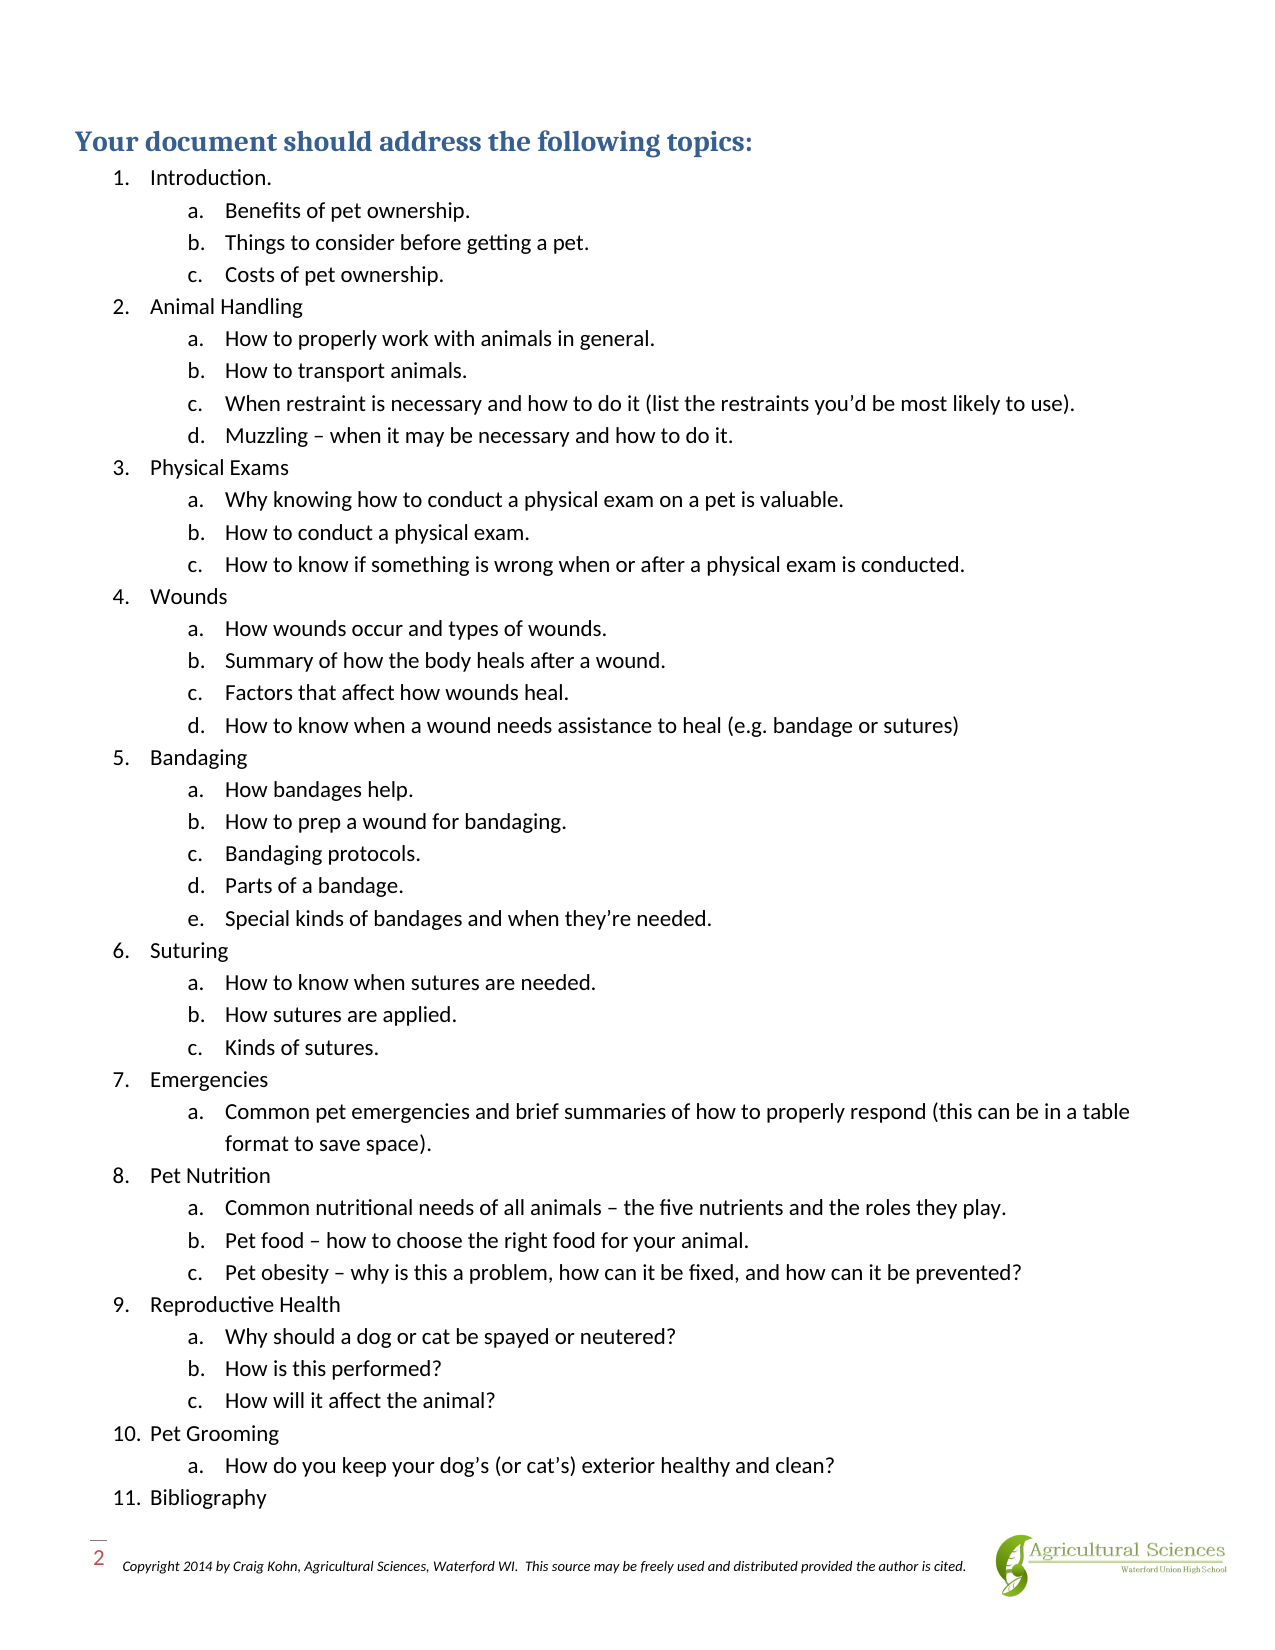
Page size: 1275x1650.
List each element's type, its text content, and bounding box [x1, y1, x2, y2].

list How to prep a wound for bandaging. [187, 807, 1200, 835]
list How bandages help. [187, 775, 1200, 803]
list Summary of how the body heals after a wound. [187, 646, 1200, 674]
list How sutures are applied. [187, 1000, 1200, 1028]
list How to know when a wound needs assistance to heal (e.g. bandage or sutures) [187, 711, 1200, 739]
list Why should a dog or cat be spayed or neutered? [187, 1322, 1200, 1350]
list Suturing [112, 936, 1200, 964]
list Pet obesity – why is this a problem, how can it be fixed, and how can it be prevented? [187, 1258, 1200, 1286]
list Muzzling – when it may be necessary and how to do it. [187, 421, 1200, 449]
list Bandaging protocols. [187, 839, 1200, 867]
list Physical Exams [112, 453, 1200, 481]
list Costs of pet ownership. [187, 260, 1200, 288]
list Common nutritional needs of all animals – the five nutrients and the roles they play. [187, 1193, 1200, 1222]
list When restraint is necessary and how to do it (list the restraints you’d be most likely to use). [187, 389, 1200, 417]
list How to properly work with animals in general. [187, 324, 1200, 352]
list Pet food – how to choose the right food for your animal. [187, 1226, 1200, 1254]
list Bibliography [112, 1483, 1200, 1511]
list How to know if something is wrong when or after a physical exam is conducted. [187, 550, 1200, 578]
list Animal Handling [112, 292, 1200, 320]
list Emergencies [112, 1065, 1200, 1093]
list Parts of a bandage. [187, 872, 1200, 900]
picture [990, 1530, 1233, 1600]
list Things to consider before getting a pet. [187, 228, 1200, 256]
list Kinds of sutures. [187, 1033, 1200, 1061]
subtitle Your document should address the following topics: [75, 125, 1200, 158]
list How do you keep your dog’s (or cat’s) exterior healthy and clean? [187, 1451, 1200, 1479]
list Bandaging [112, 743, 1200, 771]
list Special kinds of bandages and when they’re needed. [187, 904, 1200, 932]
list How is this performed? [187, 1354, 1200, 1382]
list Pet Grooming [112, 1419, 1200, 1447]
list How will it affect the animal? [187, 1387, 1200, 1415]
list Benefits of pet ownership. [187, 196, 1200, 224]
list Factors that affect how wounds heal. [187, 678, 1200, 707]
list How to know when sutures are needed. [187, 968, 1200, 996]
list Pet Nutrition [112, 1161, 1200, 1189]
list How wounds occur and types of wounds. [187, 614, 1200, 642]
list Reproductive Health [112, 1290, 1200, 1318]
list Why knowing how to conduct a physical exam on a pet is valuable. [187, 485, 1200, 513]
list How to transport animals. [187, 357, 1200, 385]
list Wounds [112, 582, 1200, 610]
list Common pet emergencies and brief summaries of how to properly respond (this can be in a table format to save space). [187, 1097, 1200, 1157]
list Introduction. [112, 163, 1200, 192]
list How to conduct a physical exam. [187, 518, 1200, 546]
